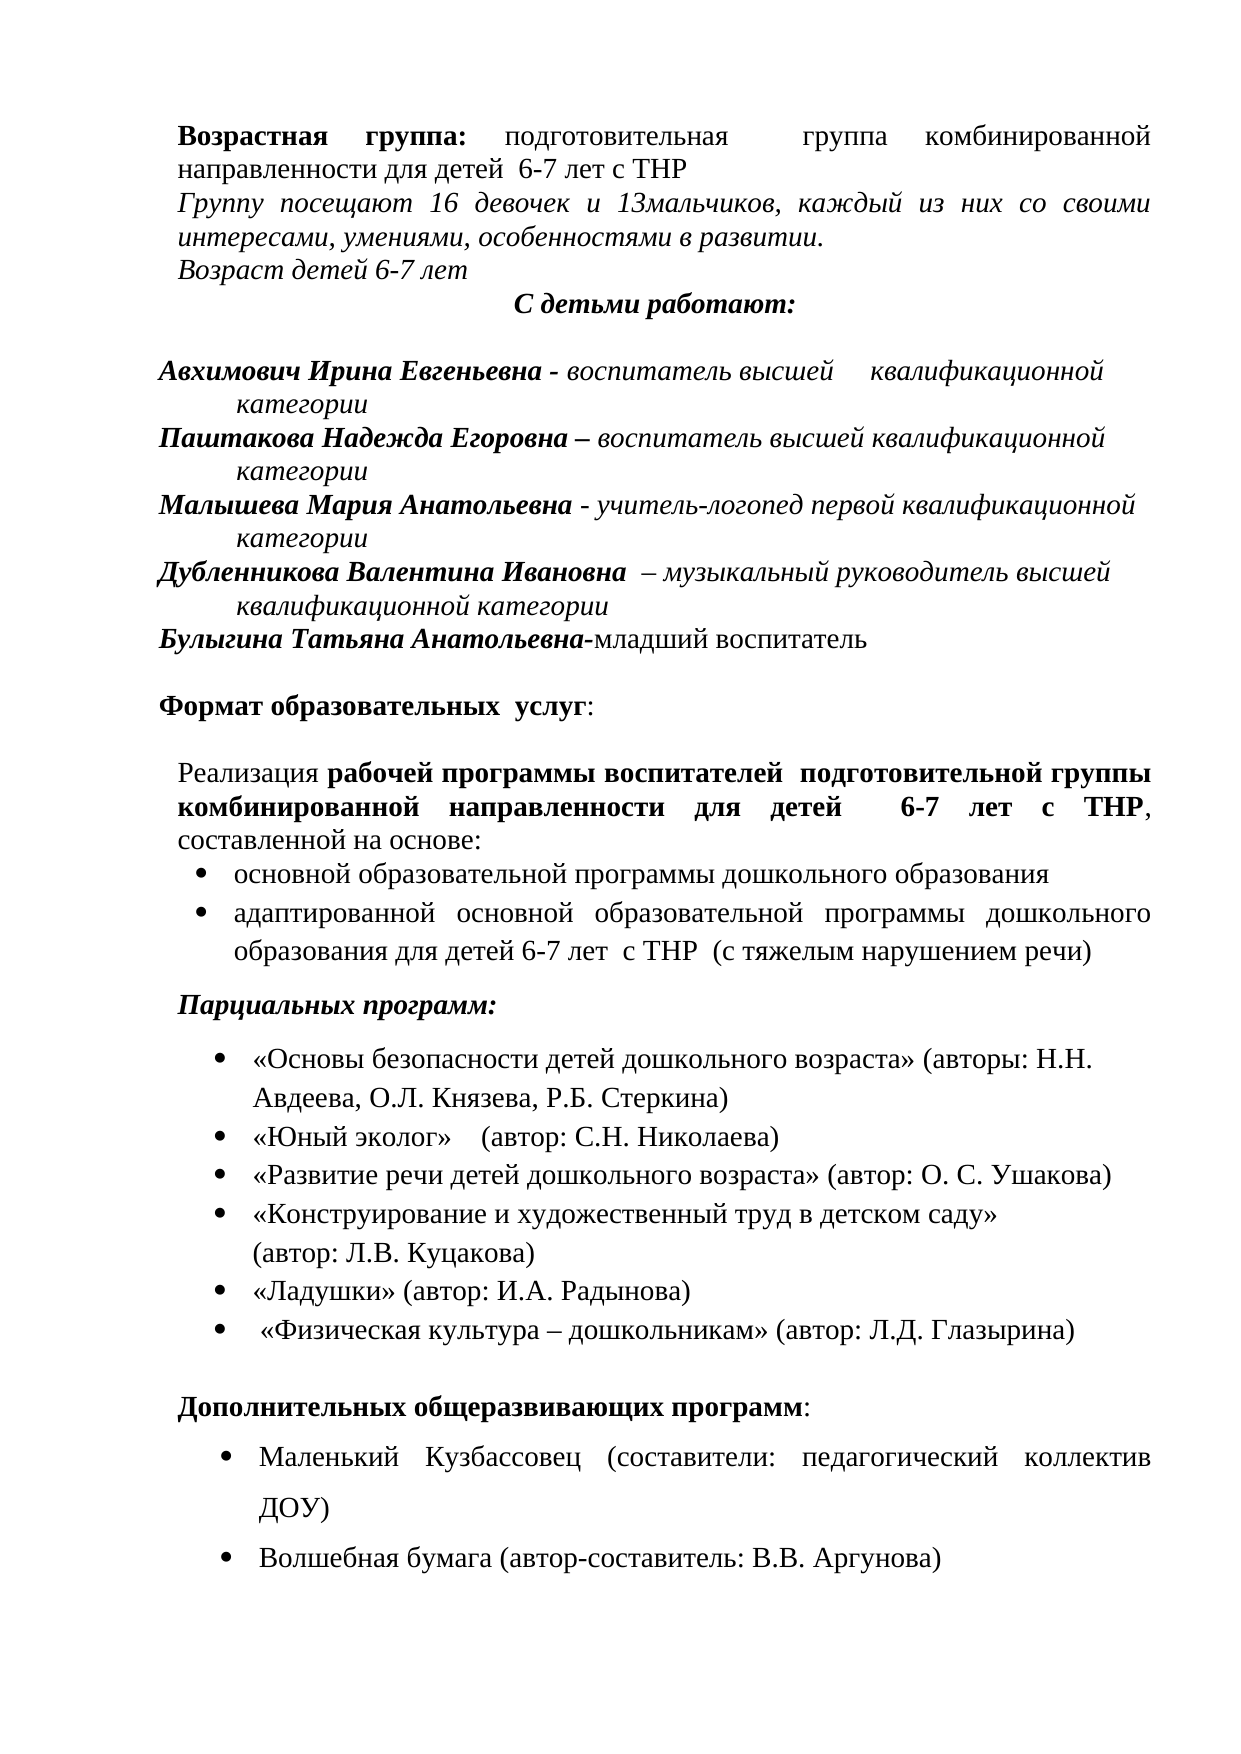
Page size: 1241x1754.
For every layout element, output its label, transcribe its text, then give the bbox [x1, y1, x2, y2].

text Малышева Мария Анатольевна - учитель-логопед первой квалификационной категории [158, 487, 1152, 554]
list адаптированной основной образовательной программы дошкольного образования для детей 6-7 лет с ТНР (с тяжелым нарушением речи) [196, 895, 1152, 967]
text С детьми работают: [158, 286, 1152, 319]
list Маленький Кузбассовец (составители: педагогический коллектив ДОУ) [221, 1439, 1152, 1523]
list основной образовательной программы дошкольного образования [196, 856, 1152, 890]
list «Ладушки» (автор: И.А. Радынова) [215, 1273, 1152, 1307]
list «Физическая культура – дошкольникам» (автор: Л.Д. Глазырина) [215, 1312, 1152, 1346]
text Возрастная группа: подготовительная группа комбинированной направленности для детей 6-7 лет с ТНР [177, 118, 1152, 185]
text Парциальных программ: [177, 987, 1152, 1021]
text Булыгина Татьяна Анатольевна-младший воспитатель [158, 621, 1152, 655]
text Дубленникова Валентина Ивановна – музыкальный руководитель высшей квалификационной категории [158, 554, 1152, 621]
list «Основы безопасности детей дошкольного возраста» (авторы: Н.Н. Авдеева, О.Л. Князева, Р.Б. Стеркина) [215, 1042, 1152, 1114]
text Группу посещают 16 девочек и 13мальчиков, каждый из них со своими интересами, умениями, особенностями в развитии. [177, 185, 1152, 252]
list «Развитие речи детей дошкольного возраста» (автор: О. С. Ушакова) [215, 1157, 1152, 1191]
list Волшебная бумага (автор-составитель: В.В. Аргунова) [221, 1540, 1152, 1574]
list «Юный эколог» (автор: С.Н. Николаева) [215, 1119, 1152, 1152]
text Реализация рабочей программы воспитателей подготовительной группы комбинированной направленности для детей 6-7 лет с ТНР, составленной на основе: [177, 755, 1152, 856]
list (автор: Л.В. Куцакова) [252, 1235, 1152, 1268]
text Возраст детей 6-7 лет [177, 252, 1152, 286]
text Авхимович Ирина Евгеньевна - воспитатель высшей квалификационной категории [158, 353, 1152, 420]
list «Конструирование и художественный труд в детском саду» [215, 1196, 1152, 1230]
text Паштакова Надежда Егоровна – воспитатель высшей квалификационной категории [158, 420, 1152, 487]
text Дополнительных общеразвивающих программ: [177, 1389, 1152, 1423]
text Формат образовательных услуг: [158, 688, 1152, 722]
